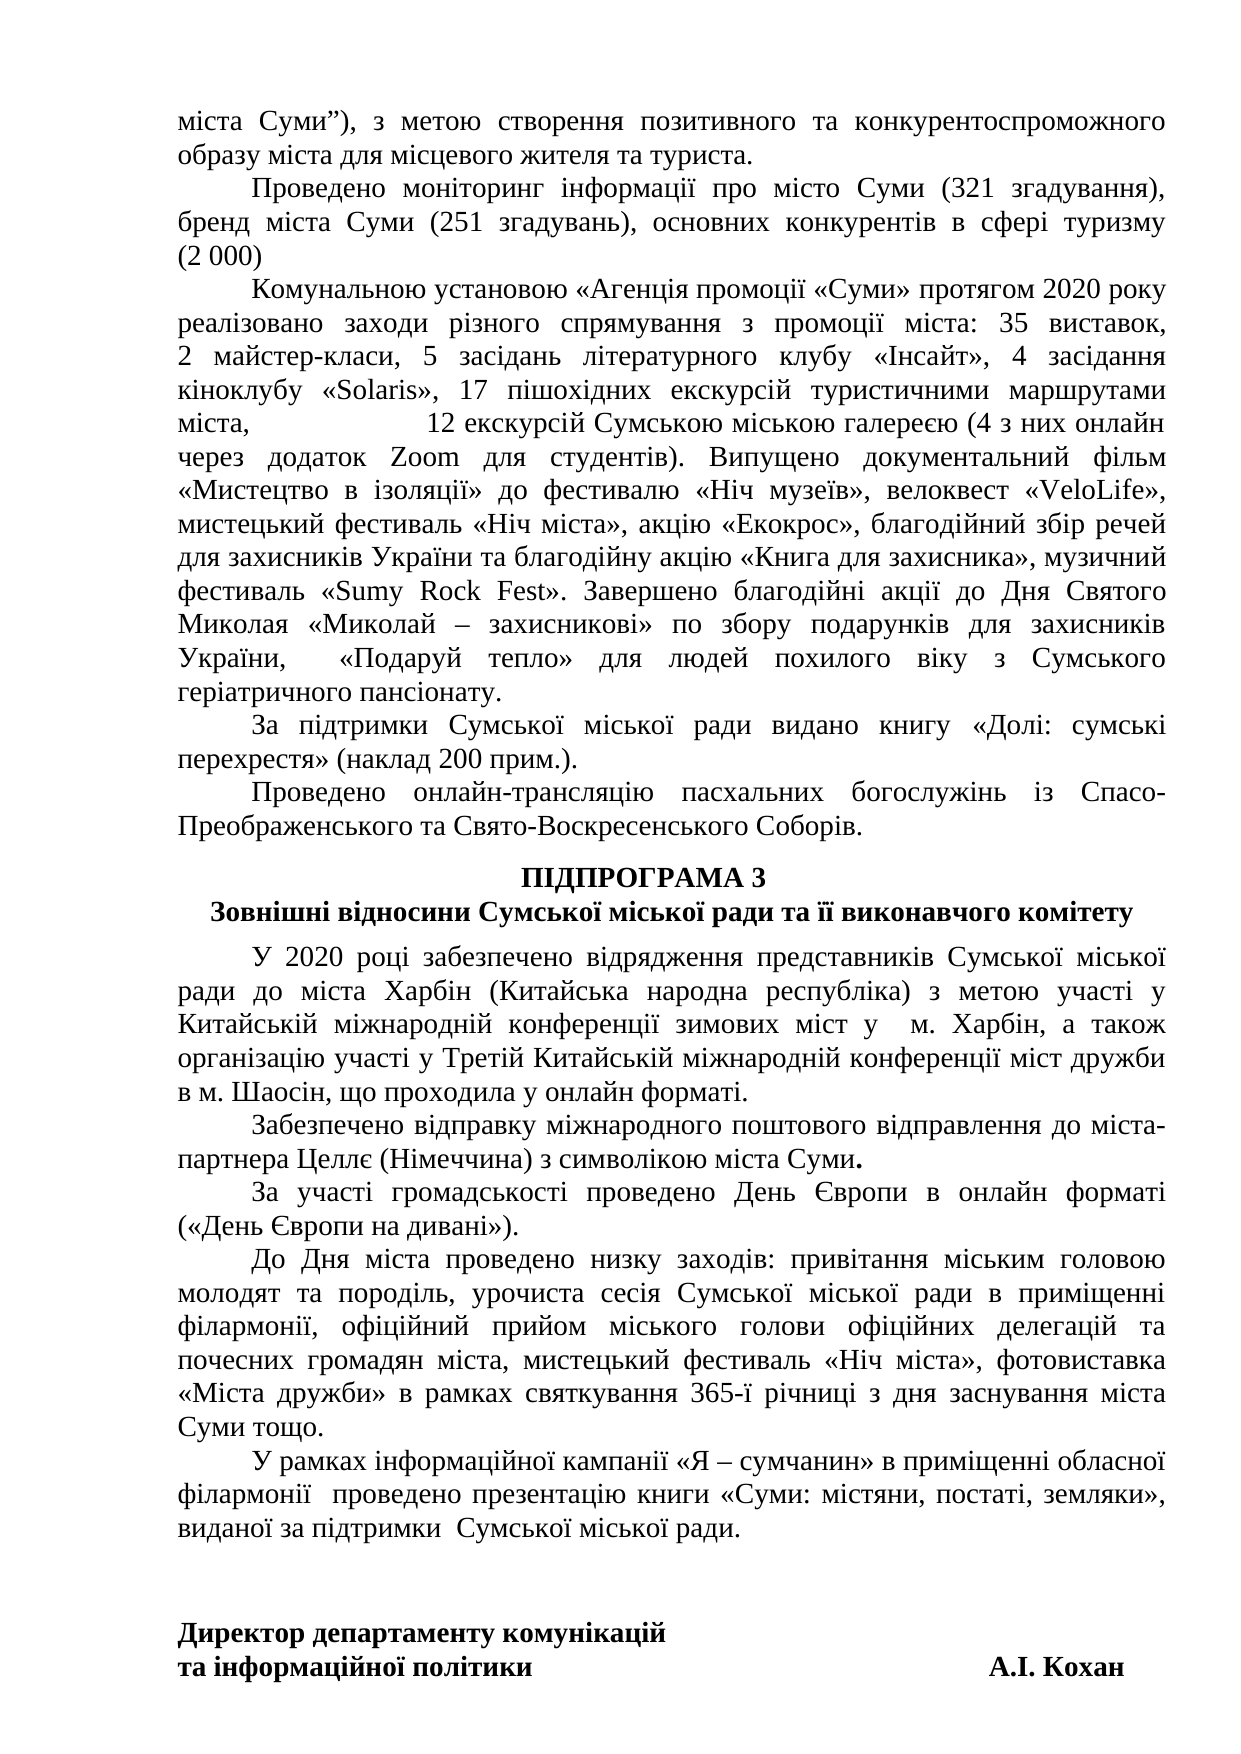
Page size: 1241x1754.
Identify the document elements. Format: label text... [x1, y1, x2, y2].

text та інформаційної політики А.І. Кохан [177, 1649, 1167, 1682]
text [177, 103, 1167, 171]
text Директор департаменту комунікацій [177, 1615, 1167, 1649]
text Комунальною установою «Агенція промоції «Суми» протягом 2020 року реалізовано заходи різного спрямування з промоції міста: 35 виставок, 2 майстер-класи, 5 засідань літературного клубу «Інсайт», 4 засідання кіноклубу «Solaris», 17 пішохідних екскурсій туристичними маршрутами міста, 12 екскурсій Сумською міською галереєю (4 з них онлайн через додаток Zoom для студентів). Випущено документальний фільм «Мистецтво в ізоляції» до фестивалю «Ніч музеїв», велоквест «VeloLife», мистецький фестиваль «Ніч міста», акцію «Екокрос», благодійний збір речей для захисників України та благодійну акцію «Книга для захисника», музичний фестиваль «Sumy Rock Fest». Завершено благодійні акції до Дня Святого Миколая «Миколай – захисникові» по збору подарунків для захисників України, «Подаруй тепло» для людей похилого віку з Сумського геріатричного пансіонату. [177, 271, 1167, 707]
text У рамках інформаційної кампанії «Я – сумчанин» в приміщенні обласної філармонії проведено презентацію книги «Суми: містяни, постаті, земляки», виданої за підтримки Сумської міської ради. [177, 1443, 1167, 1543]
text Проведено моніторинг інформації про місто Суми (321 згадування), бренд міста Суми (251 згадувань), основних конкурентів в сфері туризму (2 000) [177, 171, 1167, 271]
text За підтримки Сумської міської ради видано книгу «Долі: сумські перехрестя» (наклад 200 прим.). [177, 707, 1167, 774]
text ПІДПРОГРАМА 3 [177, 861, 1167, 894]
text За участі громадськості проведено День Європи в онлайн форматі («День Європи на дивані»). [177, 1174, 1167, 1241]
text У 2020 році забезпечено відрядження представників Сумської міської ради до міста Харбін (Китайська народна республіка) з метою участі у Китайській міжнародній конференції зимових міст у м. Харбін, а також організацію участі у Третій Китайській міжнародній конференції міст дружби в м. Шаосін, що проходила у онлайн форматі. [177, 939, 1167, 1107]
text До Дня міста проведено низку заходів: привітання міським головою молодят та породіль, урочиста сесія Сумської міської ради в приміщенні філармонії, офіційний прийом міського голови офіційних делегацій та почесних громадян міста, мистецький фестиваль «Ніч міста», фотовиставка «Міста дружби» в рамках святкування 365-ї річниці з дня заснування міста Суми тощо. [177, 1241, 1167, 1443]
text Проведено онлайн-трансляцію пасхальних богослужінь із Спасо-Преображенського та Свято-Воскресенського Соборів. [177, 774, 1167, 841]
text Зовнішні відносини Сумської міської ради та її виконавчого комітету [177, 894, 1167, 928]
text Забезпечено відправку міжнародного поштового відправлення до міста-партнера Целлє (Німеччина) з символікою міста Суми. [177, 1107, 1167, 1174]
